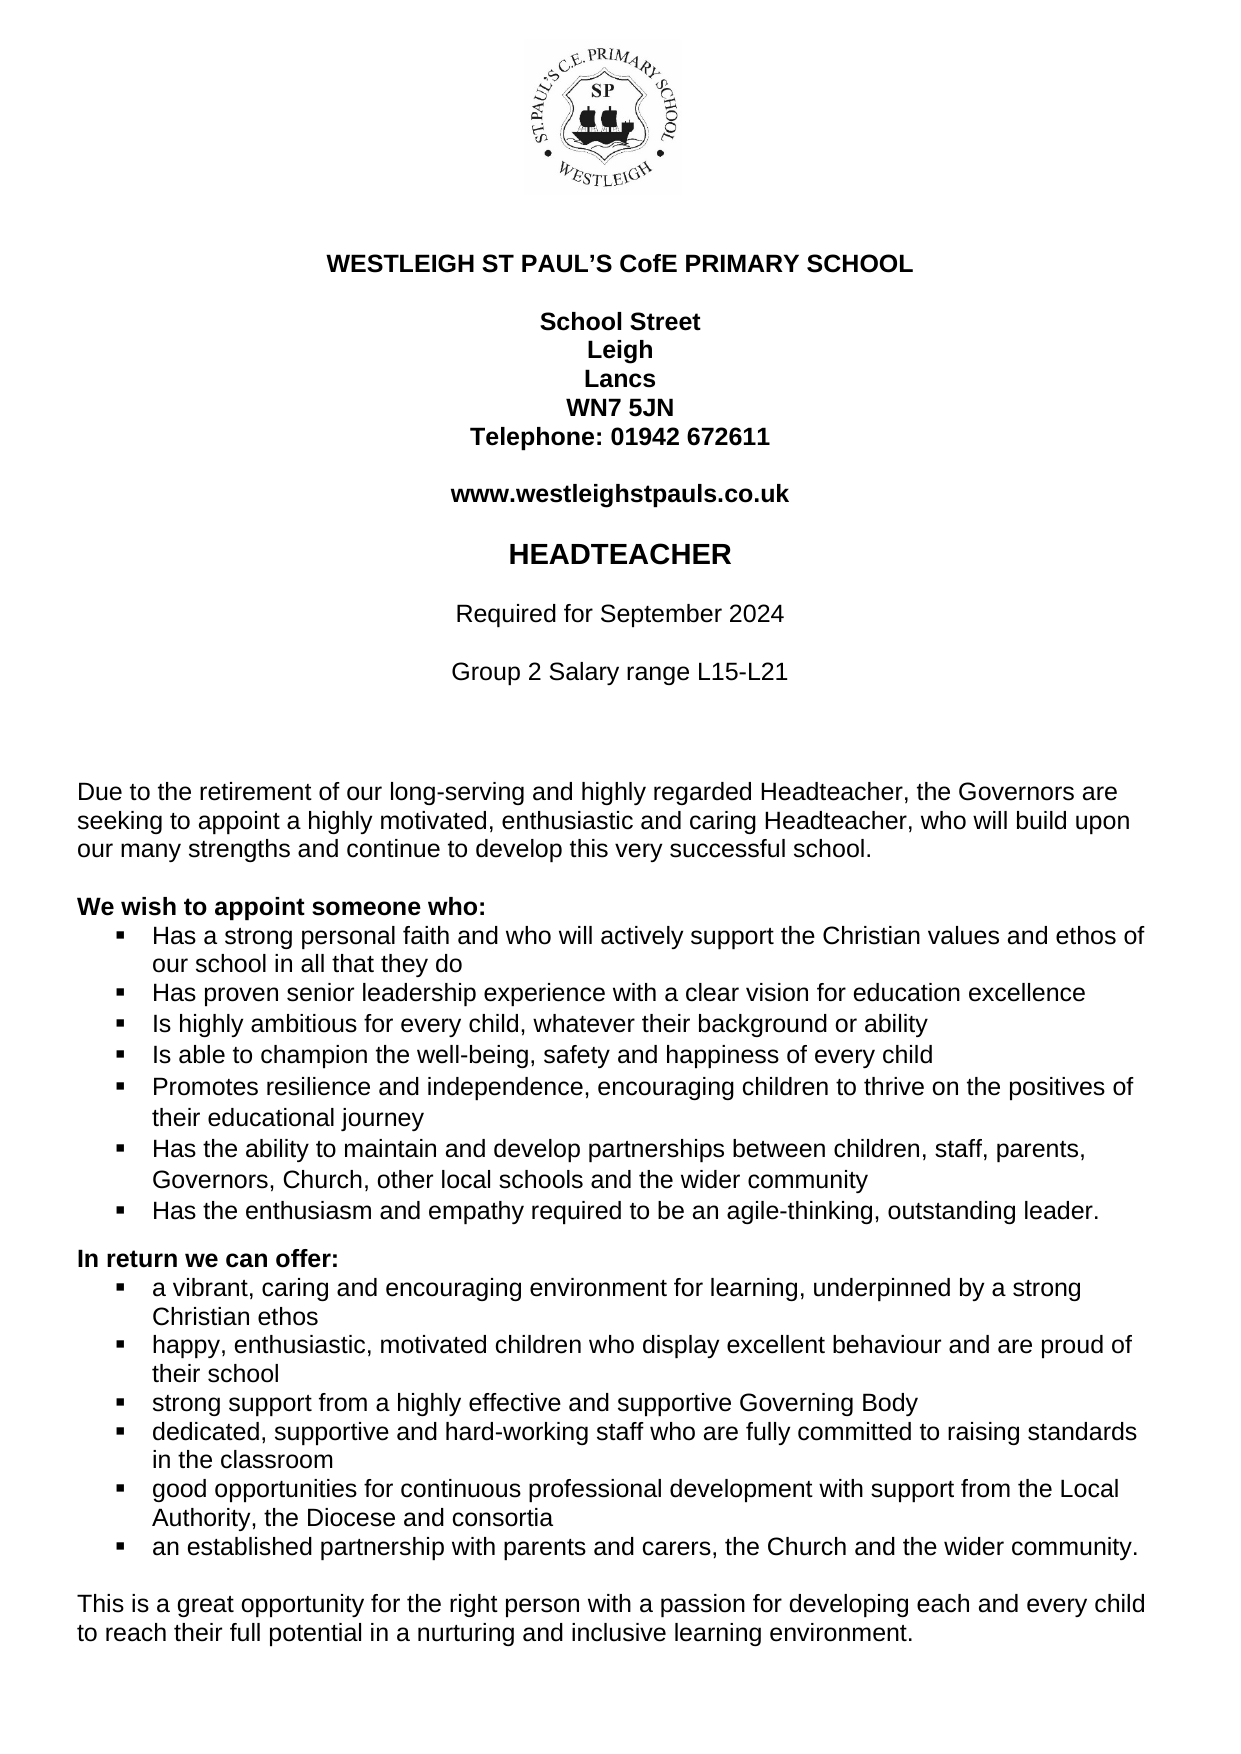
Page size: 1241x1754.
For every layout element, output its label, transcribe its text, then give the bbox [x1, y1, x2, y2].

text HEADTEACHER [77, 537, 1163, 570]
text Required for September 2024 [77, 599, 1163, 628]
list Promotes resilience and independence, encouraging children to thrive on the positives of their educational journey [114, 1072, 1163, 1132]
list strong support from a highly effective and supportive Governing Body [114, 1388, 1163, 1417]
text WESTLEIGH ST PAUL’S CofE PRIMARY SCHOOL [77, 249, 1163, 278]
text Due to the retirement of our long-serving and highly regarded Headteacher, the Governors are seeking to appoint a highly motivated, enthusiastic and caring Headteacher, who will build upon our many strengths and continue to develop this very successful school. [77, 777, 1163, 863]
text www.westleighstpauls.co.uk [77, 479, 1163, 508]
text Telephone: 01942 672611 [77, 422, 1163, 451]
text This is a great opportunity for the right person with a passion for developing each and every child to reach their full potential in a nurturing and inclusive learning environment. [77, 1589, 1163, 1647]
list Has proven senior leadership experience with a clear vision for education excellence [114, 978, 1163, 1007]
text In return we can offer: [77, 1244, 1163, 1273]
list good opportunities for continuous professional development with support from the Local Authority, the Diocese and consortia [114, 1474, 1163, 1532]
text Leigh [77, 336, 1163, 364]
list Is highly ambitious for every child, whatever their background or ability [114, 1009, 1163, 1038]
list an established partnership with parents and carers, the Church and the wider community. [114, 1532, 1163, 1561]
text Lancs [77, 364, 1163, 393]
picture [522, 39, 683, 193]
list Has a strong personal faith and who will actively support the Christian values and ethos of our school in all that they do [114, 921, 1163, 978]
text We wish to appoint someone who: [77, 892, 1163, 921]
text WN7 5JN [77, 393, 1163, 422]
list dedicated, supportive and hard-working staff who are fully committed to raising standards in the classroom [114, 1417, 1163, 1474]
list Has the ability to maintain and develop partnerships between children, staff, parents, Governors, Church, other local schools and the wider community [114, 1134, 1163, 1194]
text School Street [77, 307, 1163, 336]
list a vibrant, caring and encouraging environment for learning, underpinned by a strong Christian ethos [114, 1273, 1163, 1330]
text Group 2 Salary range L15-L21 [77, 657, 1163, 685]
list Has the enthusiasm and empathy required to be an agile-thinking, outstanding leader. [114, 1196, 1163, 1225]
list Is able to champion the well-being, safety and happiness of every child [114, 1041, 1163, 1069]
list happy, enthusiastic, motivated children who display excellent behaviour and are proud of their school [114, 1330, 1163, 1388]
